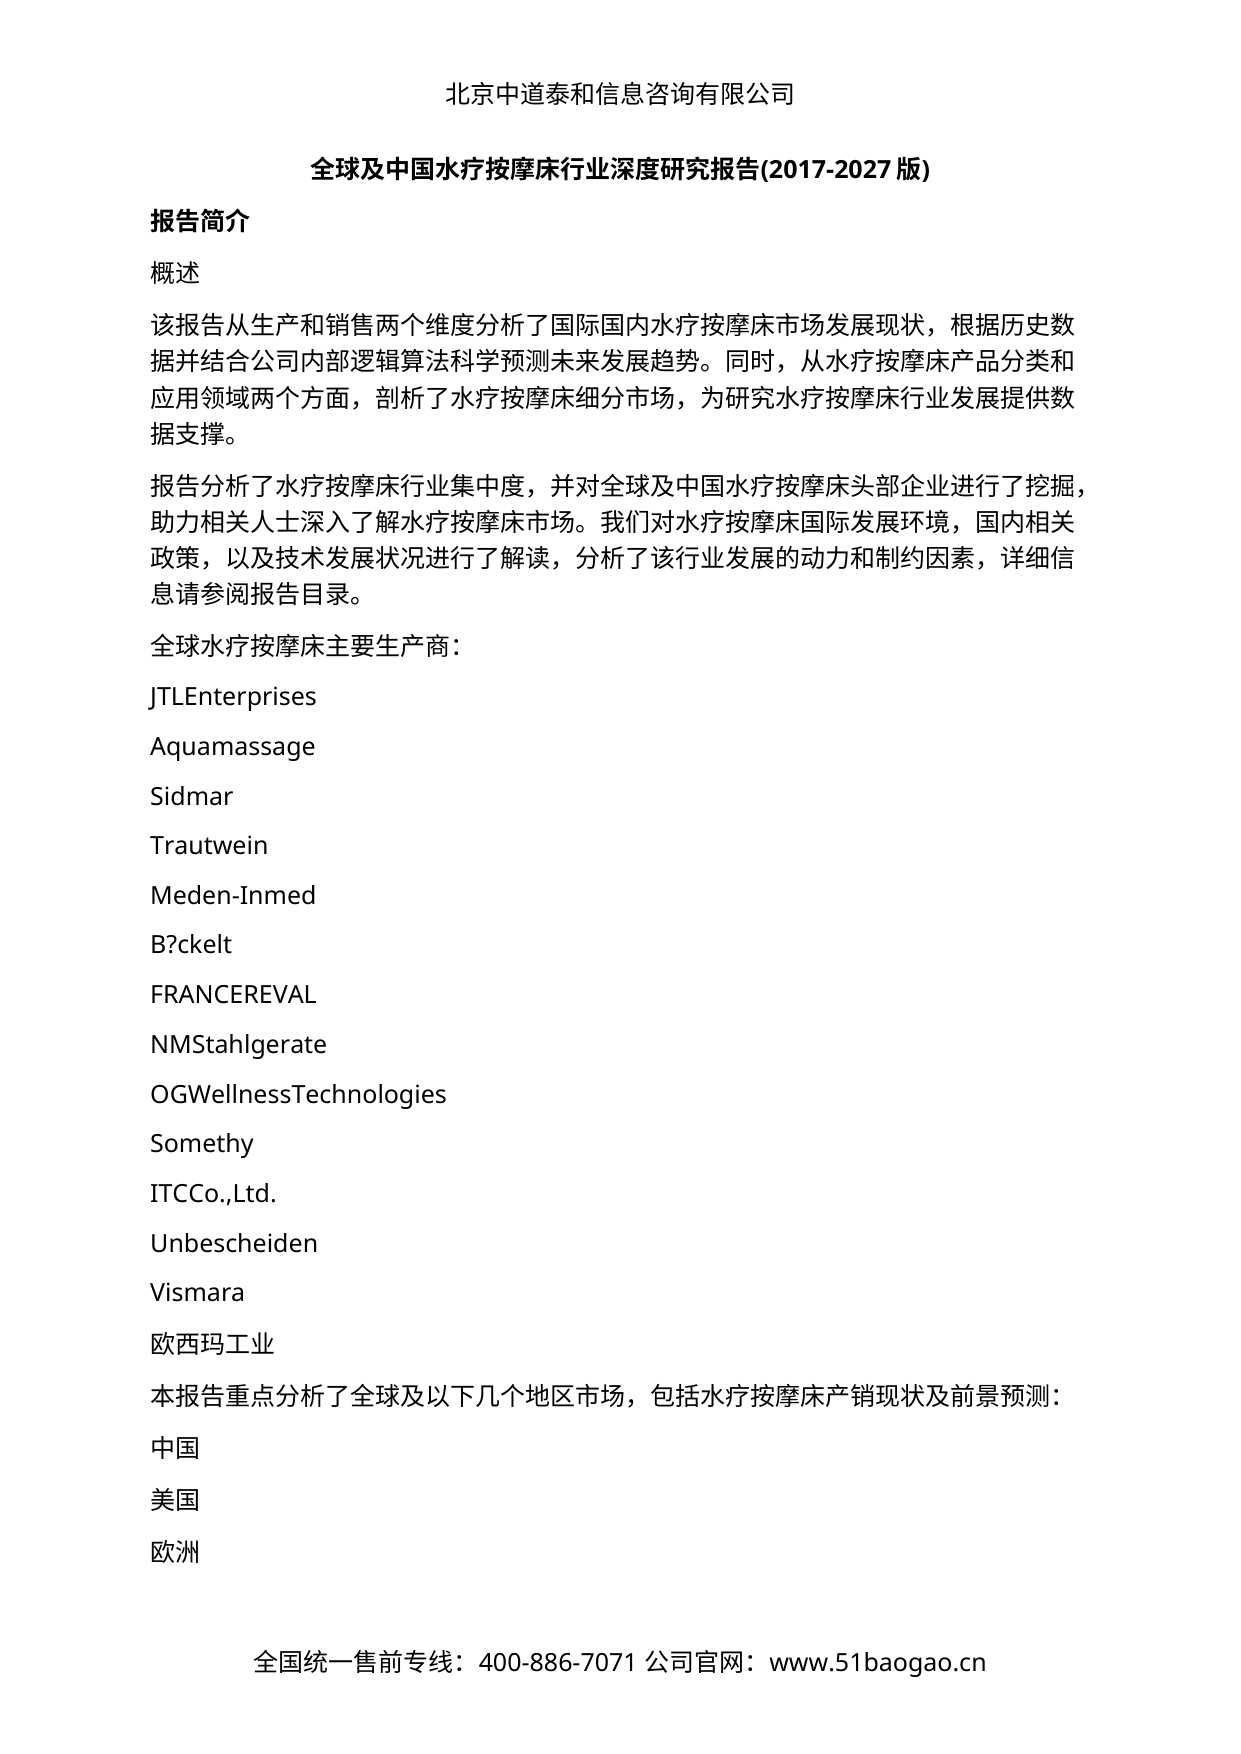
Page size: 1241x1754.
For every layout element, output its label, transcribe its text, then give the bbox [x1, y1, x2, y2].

text OGWellnessTechnologies [150, 1076, 1090, 1110]
text 美国 [150, 1480, 1090, 1517]
text Trautwein [150, 828, 1090, 862]
text 欧西玛工业 [150, 1325, 1090, 1361]
text Vismara [150, 1275, 1090, 1309]
text Sidmar [150, 778, 1090, 812]
text 中国 [150, 1428, 1090, 1465]
text Aquamassage [150, 728, 1090, 762]
text 欧洲 [150, 1532, 1090, 1568]
text 全球及中国水疗按摩床行业深度研究报告(2017-2027版) [150, 150, 1090, 186]
text B?ckelt [150, 927, 1090, 961]
text 本报告重点分析了全球及以下几个地区市场，包括水疗按摩床产销现状及前景预测： [150, 1377, 1090, 1413]
text 报告分析了水疗按摩床行业集中度，并对全球及中国水疗按摩床头部企业进行了挖掘，助力相关人士深入了解水疗按摩床市场。我们对水疗按摩床国际发展环境，国内相关政策，以及技术发展状况进行了解读，分析了该行业发展的动力和制约因素，详细信息请参阅报告目录。 [150, 466, 1090, 611]
text 概述 [150, 254, 1090, 290]
text Somethy [150, 1126, 1090, 1160]
text FRANCEREVAL [150, 977, 1090, 1011]
text 全球水疗按摩床主要生产商： [150, 627, 1090, 663]
text 报告简介 [150, 202, 1090, 238]
text Meden-Inmed [150, 877, 1090, 912]
text NMStahlgerate [150, 1027, 1090, 1061]
text JTLEnterprises [150, 679, 1090, 713]
text 该报告从生产和销售两个维度分析了国际国内水疗按摩床市场发展现状，根据历史数据并结合公司内部逻辑算法科学预测未来发展趋势。同时，从水疗按摩床产品分类和应用领域两个方面，剖析了水疗按摩床细分市场，为研究水疗按摩床行业发展提供数据支撑。 [150, 306, 1090, 451]
text Unbescheiden [150, 1225, 1090, 1259]
text ITCCo.,Ltd. [150, 1176, 1090, 1210]
